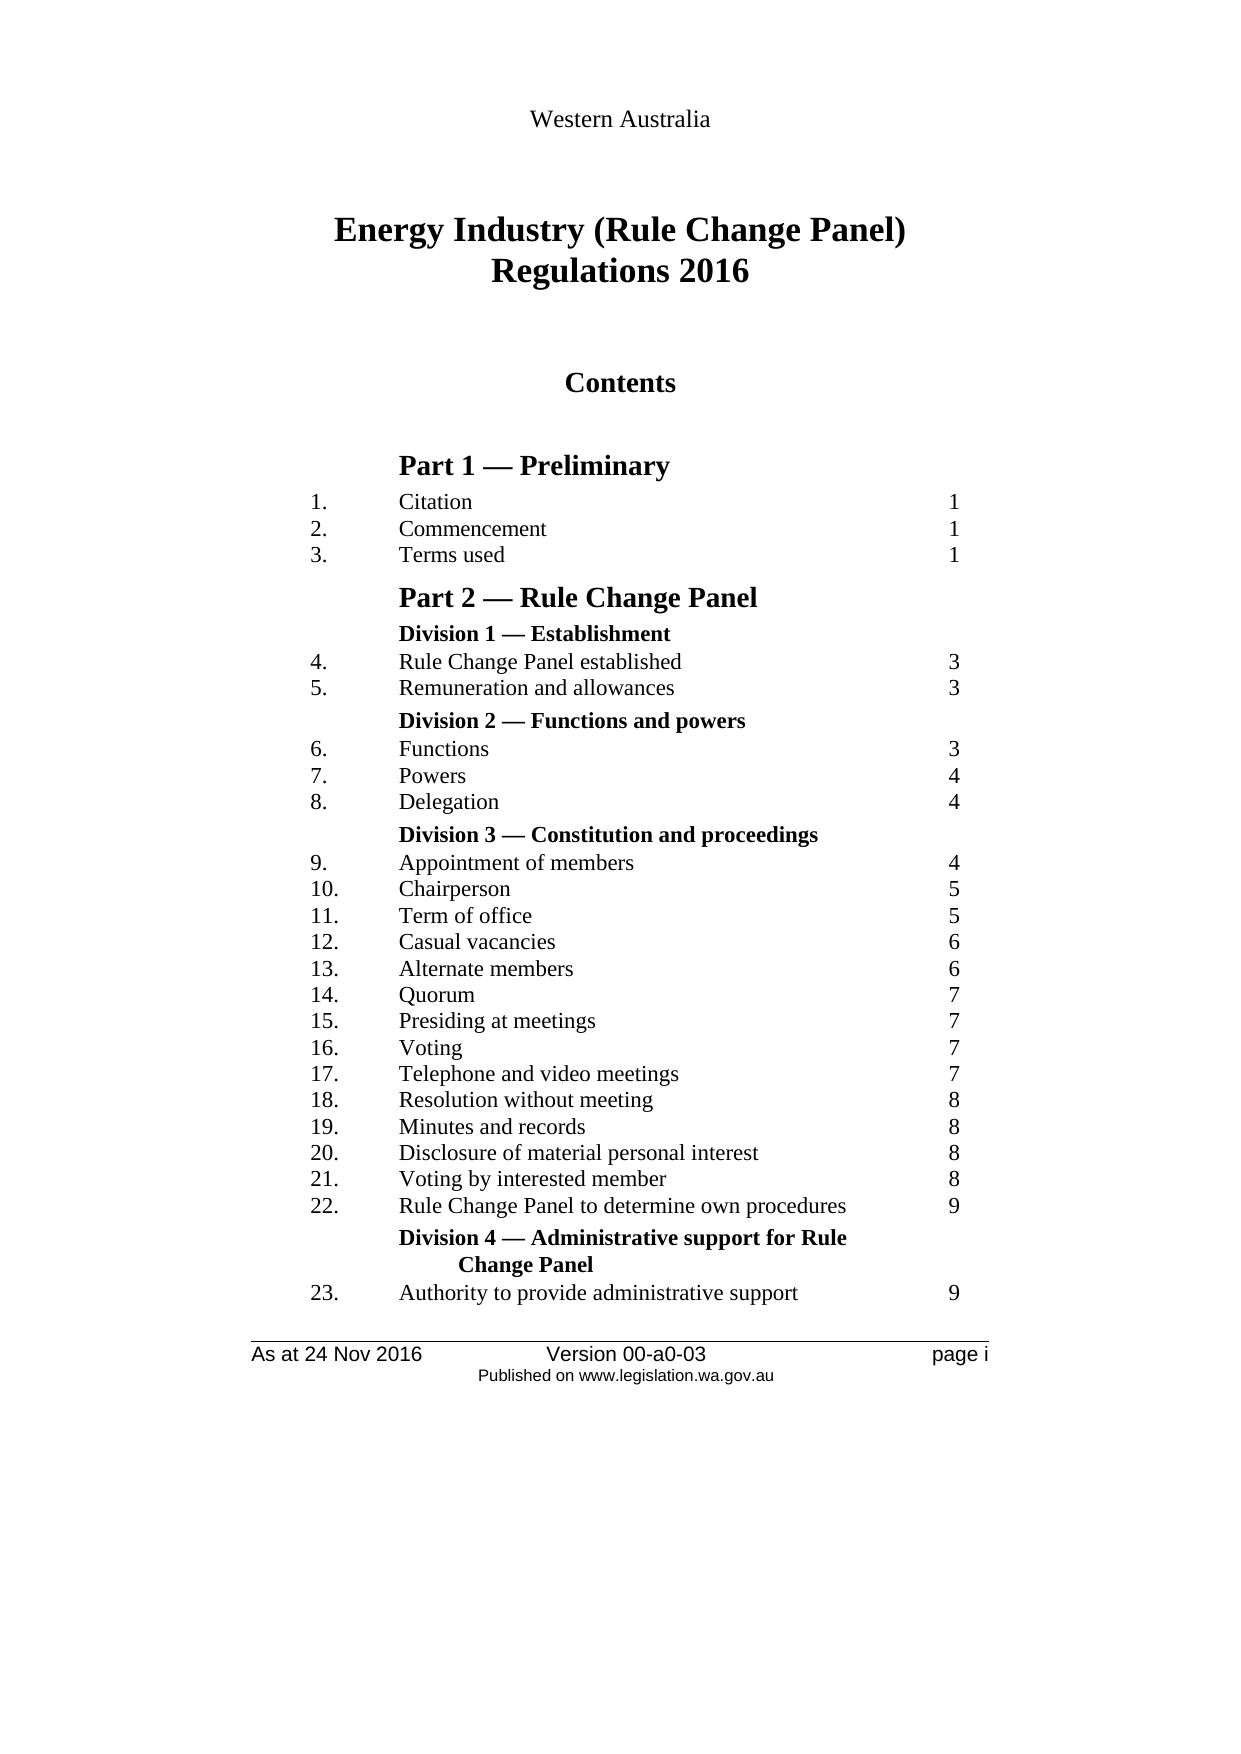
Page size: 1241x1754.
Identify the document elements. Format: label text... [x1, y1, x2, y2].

text Division 2 — Functions and powers [399, 707, 871, 733]
text Part 1 — Preliminary [399, 448, 871, 482]
text 8. Delegation 4 [310, 788, 871, 814]
text Division 3 — Constitution and proceedings [399, 821, 871, 847]
text 15. Presiding at meetings 7 [310, 1007, 871, 1034]
text 5. Remuneration and allowances 3 [310, 674, 871, 701]
text Contents [491, 365, 749, 398]
text 6. Functions 3 [310, 735, 871, 762]
text Part 2 — Rule Change Panel [399, 580, 871, 613]
text Division 1 — Establishment [399, 619, 871, 646]
text 11. Term of office 5 [310, 902, 871, 928]
text 22. Rule Change Panel to determine own procedures 9 [310, 1192, 871, 1218]
text 19. Minutes and records 8 [310, 1113, 871, 1139]
text 4. Rule Change Panel established 3 [310, 648, 871, 674]
text 23. Authority to provide administrative support 9 [310, 1279, 871, 1306]
text Western Australia [251, 104, 989, 133]
text 18. Resolution without meeting 8 [310, 1086, 871, 1113]
text 10. Chairperson 5 [310, 876, 871, 902]
text 14. Quorum 7 [310, 981, 871, 1007]
text 1. Citation 1 [310, 488, 871, 514]
text Energy Industry (Rule Change Panel) Regulations 2016 [251, 208, 989, 290]
text 17. Telephone and video meetings 7 [310, 1060, 871, 1086]
text 21. Voting by interested member 8 [310, 1165, 871, 1192]
text 9. Appointment of members 4 [310, 849, 871, 876]
text 12. Casual vacancies 6 [310, 928, 871, 954]
text 20. Disclosure of material personal interest 8 [310, 1139, 871, 1165]
text 3. Terms used 1 [310, 541, 871, 567]
text 13. Alternate members 6 [310, 954, 871, 981]
text 7. Powers 4 [310, 762, 871, 788]
text Division 4 — Administrative support for Rule Change Panel [399, 1224, 871, 1277]
text 2. Commencement 1 [310, 514, 871, 541]
text 16. Voting 7 [310, 1034, 871, 1060]
